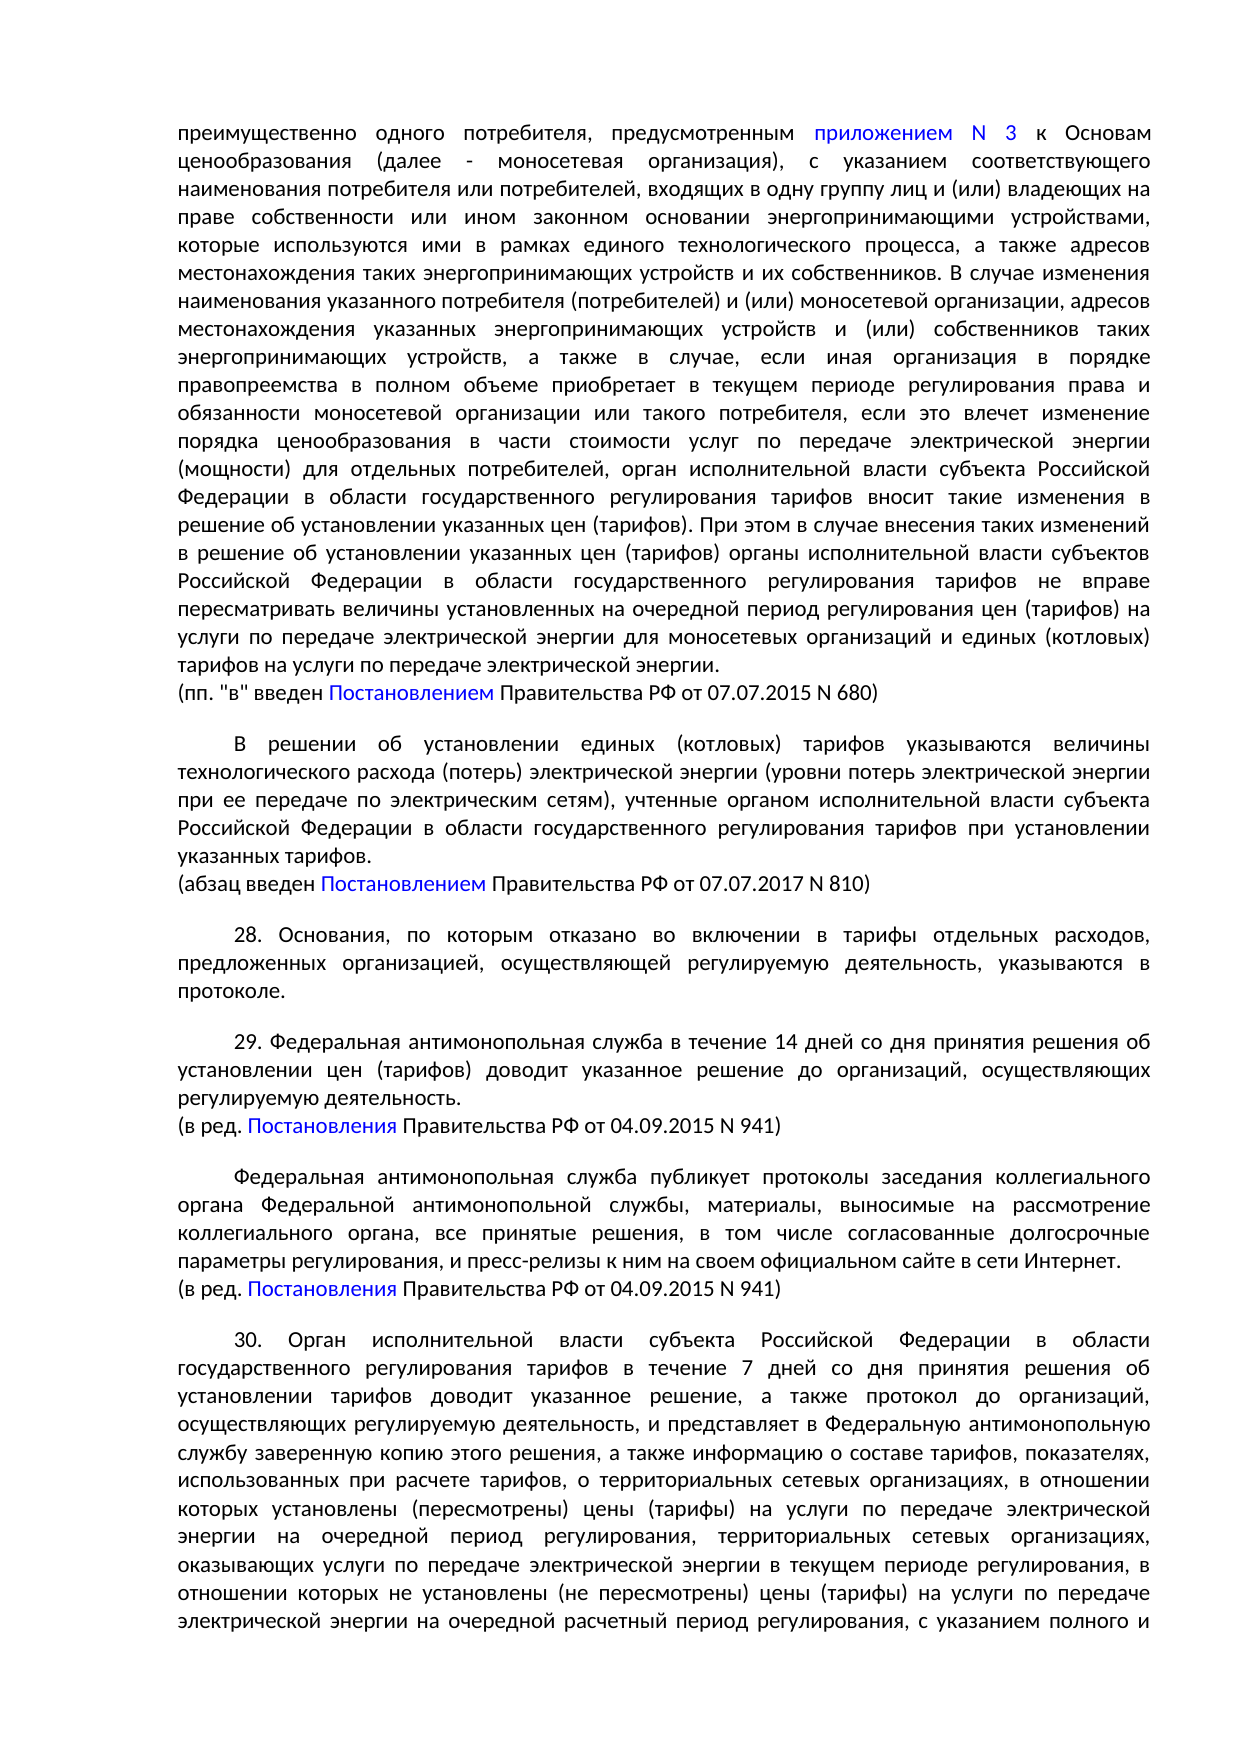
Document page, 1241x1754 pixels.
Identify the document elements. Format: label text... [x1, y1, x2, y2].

text 29. Федеральная антимонопольная служба в течение 14 дней со дня принятия решения об установлении цен (тарифов) доводит указанное решение до организаций, осуществляющих регулируемую деятельность. [177, 1027, 1152, 1112]
text В решении об установлении единых (котловых) тарифов указываются величины технологического расхода (потерь) электрической энергии (уровни потерь электрической энергии при ее передаче по электрическим сетям), учтенные органом исполнительной власти субъекта Российской Федерации в области государственного регулирования тарифов при установлении указанных тарифов. [177, 729, 1152, 869]
text (пп. "в" введен Постановлением Правительства РФ от 07.07.2015 N 680) [177, 678, 1152, 707]
text Федеральная антимонопольная служба публикует протоколы заседания коллегиального органа Федеральной антимонопольной службы, материалы, выносимые на рассмотрение коллегиального органа, все принятые решения, в том числе согласованные долгосрочные параметры регулирования, и пресс-релизы к ним на своем официальном сайте в сети Интернет. [177, 1162, 1152, 1274]
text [177, 1326, 1152, 1634]
text (в ред. Постановления Правительства РФ от 04.09.2015 N 941) [177, 1274, 1152, 1303]
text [177, 118, 1152, 678]
text 28. Основания, по которым отказано во включении в тарифы отдельных расходов, предложенных организацией, осуществляющей регулируемую деятельность, указываются в протоколе. [177, 921, 1152, 1004]
text (в ред. Постановления Правительства РФ от 04.09.2015 N 941) [177, 1112, 1152, 1139]
text (абзац введен Постановлением Правительства РФ от 07.07.2017 N 810) [177, 869, 1152, 898]
